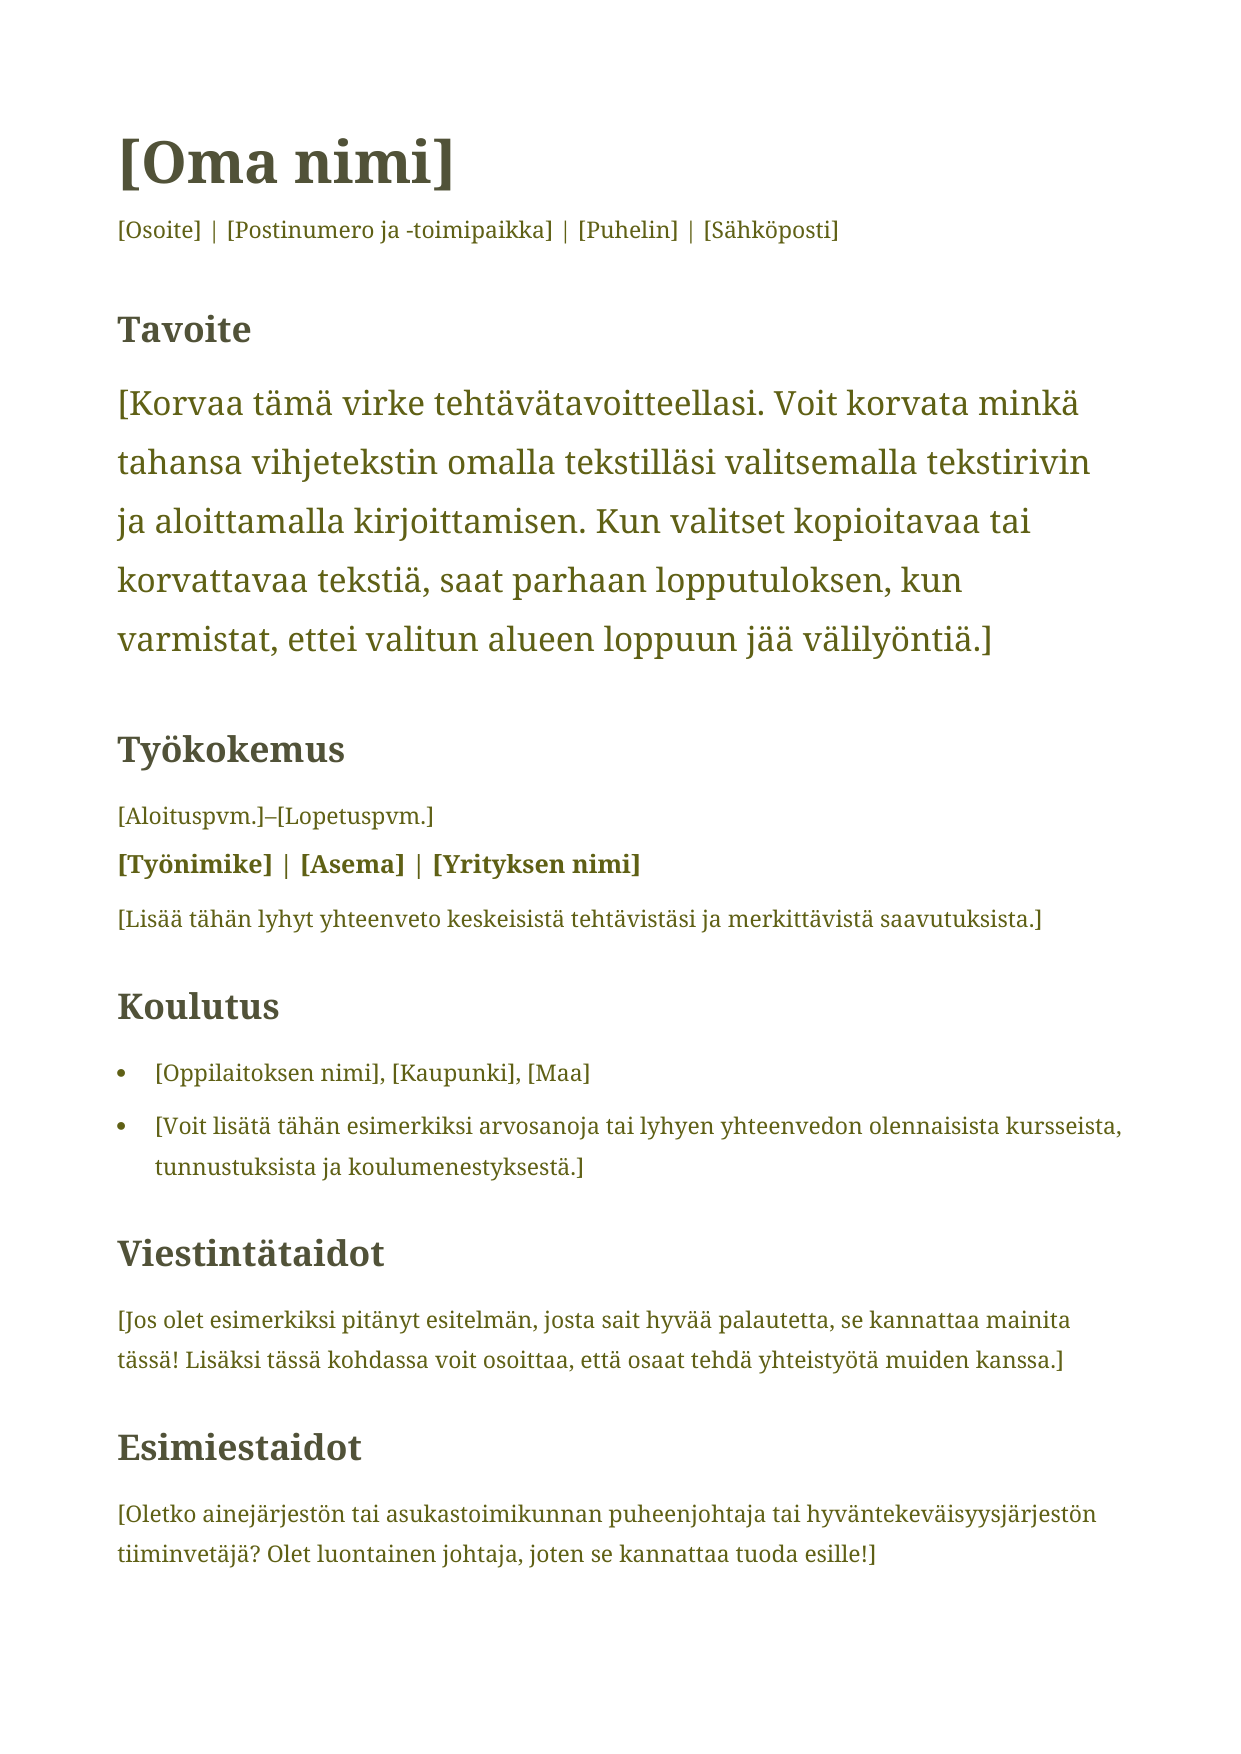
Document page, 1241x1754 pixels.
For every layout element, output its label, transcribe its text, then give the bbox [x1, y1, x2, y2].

text [Osoite] | [Postinumero ja -toimipaikka] | [Puhelin] | [Sähköposti] [117, 214, 1123, 245]
list [Oppilaitoksen nimi], [Kaupunki], [Maa] [117, 1057, 1123, 1088]
subtitle Esimiestaidot [117, 1422, 1123, 1471]
title [Oma nimi] [117, 126, 1123, 197]
subtitle [Korvaa tämä virke tehtävätavoitteellasi. Voit korvata minkä tahansa vihjetekstin omalla tekstilläsi valitsemalla tekstirivin ja aloittamalla kirjoittamisen. Kun valitset kopioitavaa tai korvattavaa tekstiä, saat parhaan lopputuloksen, kun varmistat, ettei valitun alueen loppuun jää välilyöntiä.] [117, 380, 1123, 661]
text [Jos olet esimerkiksi pitänyt esitelmän, josta sait hyvää palautetta, se kannattaa mainita tässä! Lisäksi tässä kohdassa voit osoittaa, että osaat tehdä yhteistyötä muiden kanssa.] [117, 1304, 1123, 1376]
text [Aloituspvm.]–[Lopetuspvm.] [117, 800, 1123, 831]
list [Voit lisätä tähän esimerkiksi arvosanoja tai lyhyen yhteenvedon olennaisista kursseista, tunnustuksista ja koulumenestyksestä.] [117, 1110, 1123, 1182]
subtitle Viestintätaidot [117, 1228, 1123, 1277]
subtitle Tavoite [117, 305, 1123, 353]
text [Oletko ainejärjestön tai asukastoimikunnan puheenjohtaja tai hyväntekeväisyysjärjestön tiiminvetäjä? Olet luontainen johtaja, joten se kannattaa tuoda esille!] [117, 1497, 1123, 1569]
subtitle Koulutus [117, 982, 1123, 1030]
subtitle Työkokemus [117, 725, 1123, 773]
text [Lisää tähän lyhyt yhteenveto keskeisistä tehtävistäsi ja merkittävistä saavutuksista.] [117, 903, 1123, 935]
subtitle [Työnimike] | [Asema] | [Yrityksen nimi] [117, 847, 1123, 881]
